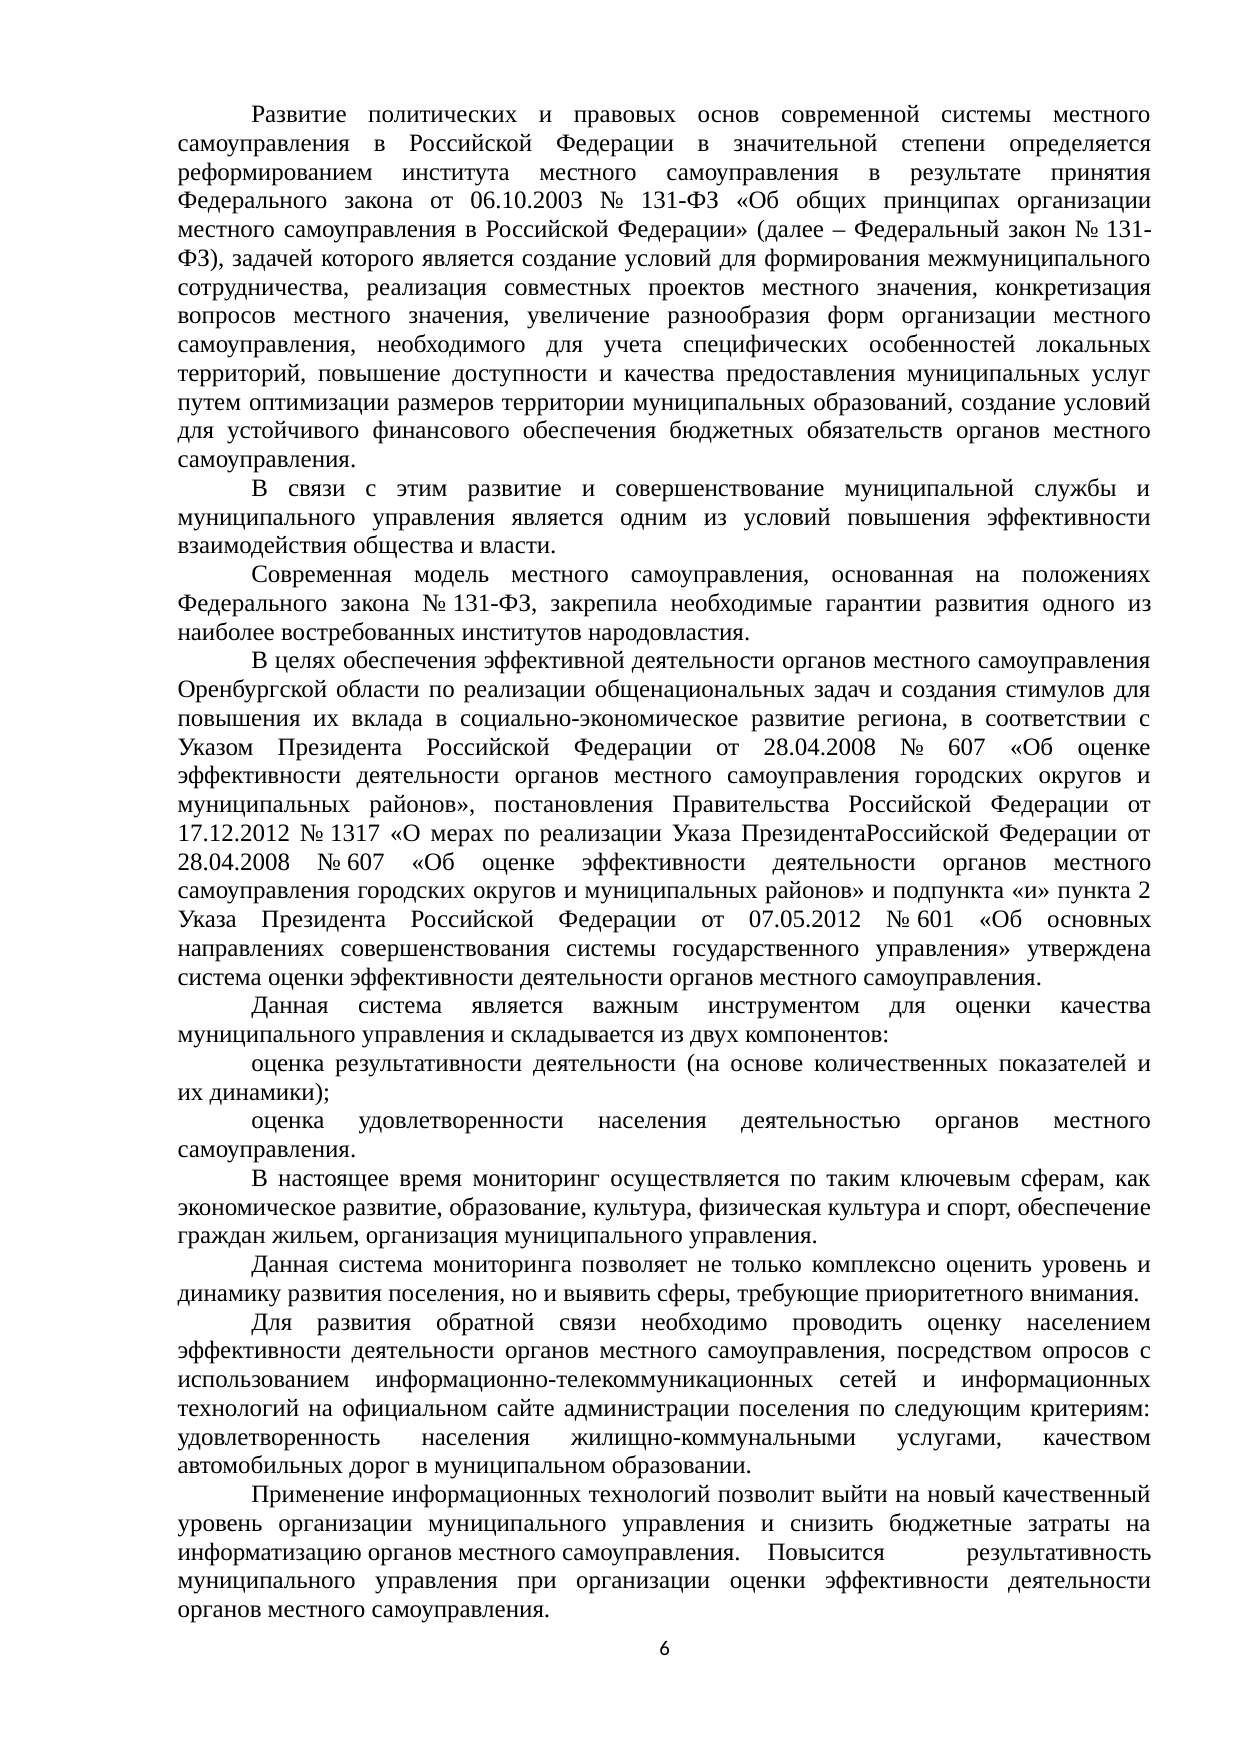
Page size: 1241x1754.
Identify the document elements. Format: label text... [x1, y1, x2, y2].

text Развитие политических и правовых основ современной системы местного самоуправления в Российской Федерации в значительной степени определяется реформированием института местного самоуправления в результате принятия Федерального закона от 06.10.2003 № 131-ФЗ «Об общих принципах организации местного самоуправления в Российской Федерации» (далее – Федеральный закон № 131-ФЗ), задачей которого является создание условий для формирования межмуниципального сотрудничества, реализация совместных проектов местного значения, конкретизация вопросов местного значения, увеличение разнообразия форм организации местного самоуправления, необходимого для учета специфических особенностей локальных территорий, повышение доступности и качества предоставления муниципальных услуг путем оптимизации размеров территории муниципальных образований, создание условий для устойчивого финансового обеспечения бюджетных обязательств органов местного самоуправления. [177, 99, 1152, 473]
text В настоящее время мониторинг осуществляется по таким ключевым сферам, как экономическое развитие, образование, культура, физическая культура и спорт, обеспечение граждан жильем, организация муниципального управления. [177, 1163, 1152, 1249]
text оценка удовлетворенности населения деятельностью органов местного самоуправления. [177, 1106, 1152, 1163]
text Данная система мониторинга позволяет не только комплексно оценить уровень и динамику развития поселения, но и выявить сферы, требующие приоритетного внимания. [177, 1249, 1152, 1307]
text В связи с этим развитие и совершенствование муниципальной службы и муниципального управления является одним из условий повышения эффективности взаимодействия общества и власти. [177, 473, 1152, 559]
text Данная система является важным инструментом для оценки качества муниципального управления и складывается из двух компонентов: [177, 991, 1152, 1048]
text В целях обеспечения эффективной деятельности органов местного самоуправления Оренбургской области по реализации общенациональных задач и создания стимулов для повышения их вклада в социально-экономическое развитие региона, в соответствии с Указом Президента Российской Федерации от 28.04.2008 № 607 «Об оценке эффективности деятельности органов местного самоуправления городских округов и муниципальных районов», постановления Правительства Российской Федерации от 17.12.2012 № 1317 «О мерах по реализации Указа ПрезидентаРоссийской Федерации от 28.04.2008 № 607 «Об оценке эффективности деятельности органов местного самоуправления городских округов и муниципальных районов» и подпункта «и» пункта 2 Указа Президента Российской Федерации от 07.05.2012 № 601 «Об основных направлениях совершенствования системы государственного управления» утверждена система оценки эффективности деятельности органов местного самоуправления. [177, 646, 1152, 991]
text оценка результативности деятельности (на основе количественных показателей и их динамики); [177, 1048, 1152, 1106]
text Для развития обратной связи необходимо проводить оценку населением эффективности деятельности органов местного самоуправления, посредством опросов с использованием информационно-телекоммуникационных сетей и информационных технологий на официальном сайте администрации поселения по следующим критериям: удовлетворенность населения жилищно-коммунальными услугами, качеством автомобильных дорог в муниципальном образовании. [177, 1307, 1152, 1479]
text Современная модель местного самоуправления, основанная на положениях Федерального закона № 131-ФЗ, закрепила необходимые гарантии развития одного из наиболее востребованных институтов народовластия. [177, 559, 1152, 646]
text Применение информационных технологий позволит выйти на новый качественный уровень организации муниципального управления и снизить бюджетные затраты на информатизацию органов местного самоуправления. Повысится результативность муниципального управления при организации оценки эффективности деятельности органов местного самоуправления. [177, 1479, 1152, 1623]
